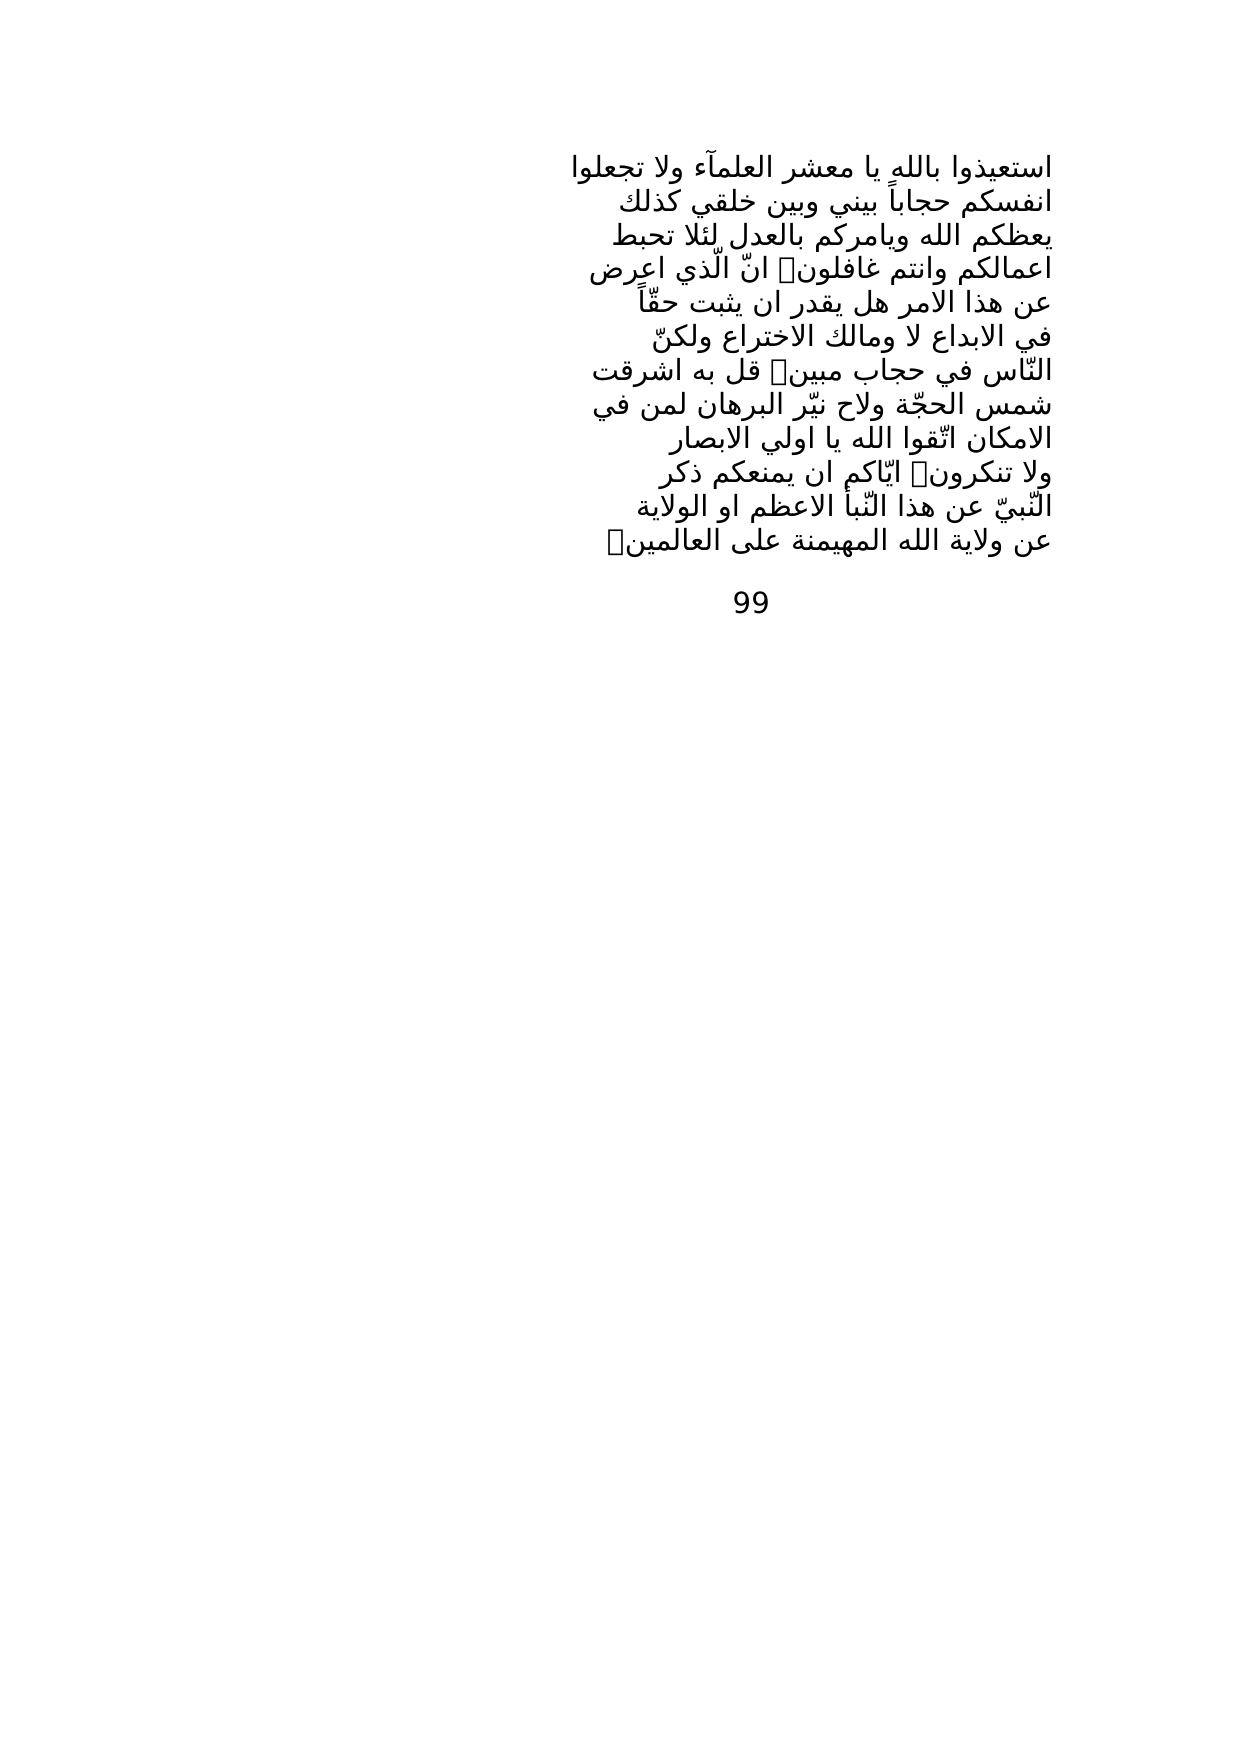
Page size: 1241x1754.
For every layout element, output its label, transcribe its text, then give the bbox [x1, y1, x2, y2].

text استعيذوا بالله يا معشر العلمآء ولا تجعلوا انفسكم حجاباً بيني وبين خلقي كذلك يعظكم الله ويامركم بالعدل لئلا تحبط اعمالكم وانتم غافلون انّ الّذي اعرض عن هذا الامر هل يقدر ان يثبت حقّاً في الابداع لا ومالك الاختراع ولكنّ النّاس في حجاب مبين قل به اشرقت شمس الحجّة ولاح نيّر البرهان لمن في الامكان اتّقوا الله يا اولي الابصار ولا تنكرون ايّاكم ان يمنعكم ذكر النّبيّ عن هذا النّبأ الاعظم او الولاية عن ولاية الله المهيمنة على العالمين [525, 150, 1053, 586]
text 99 [525, 586, 978, 620]
